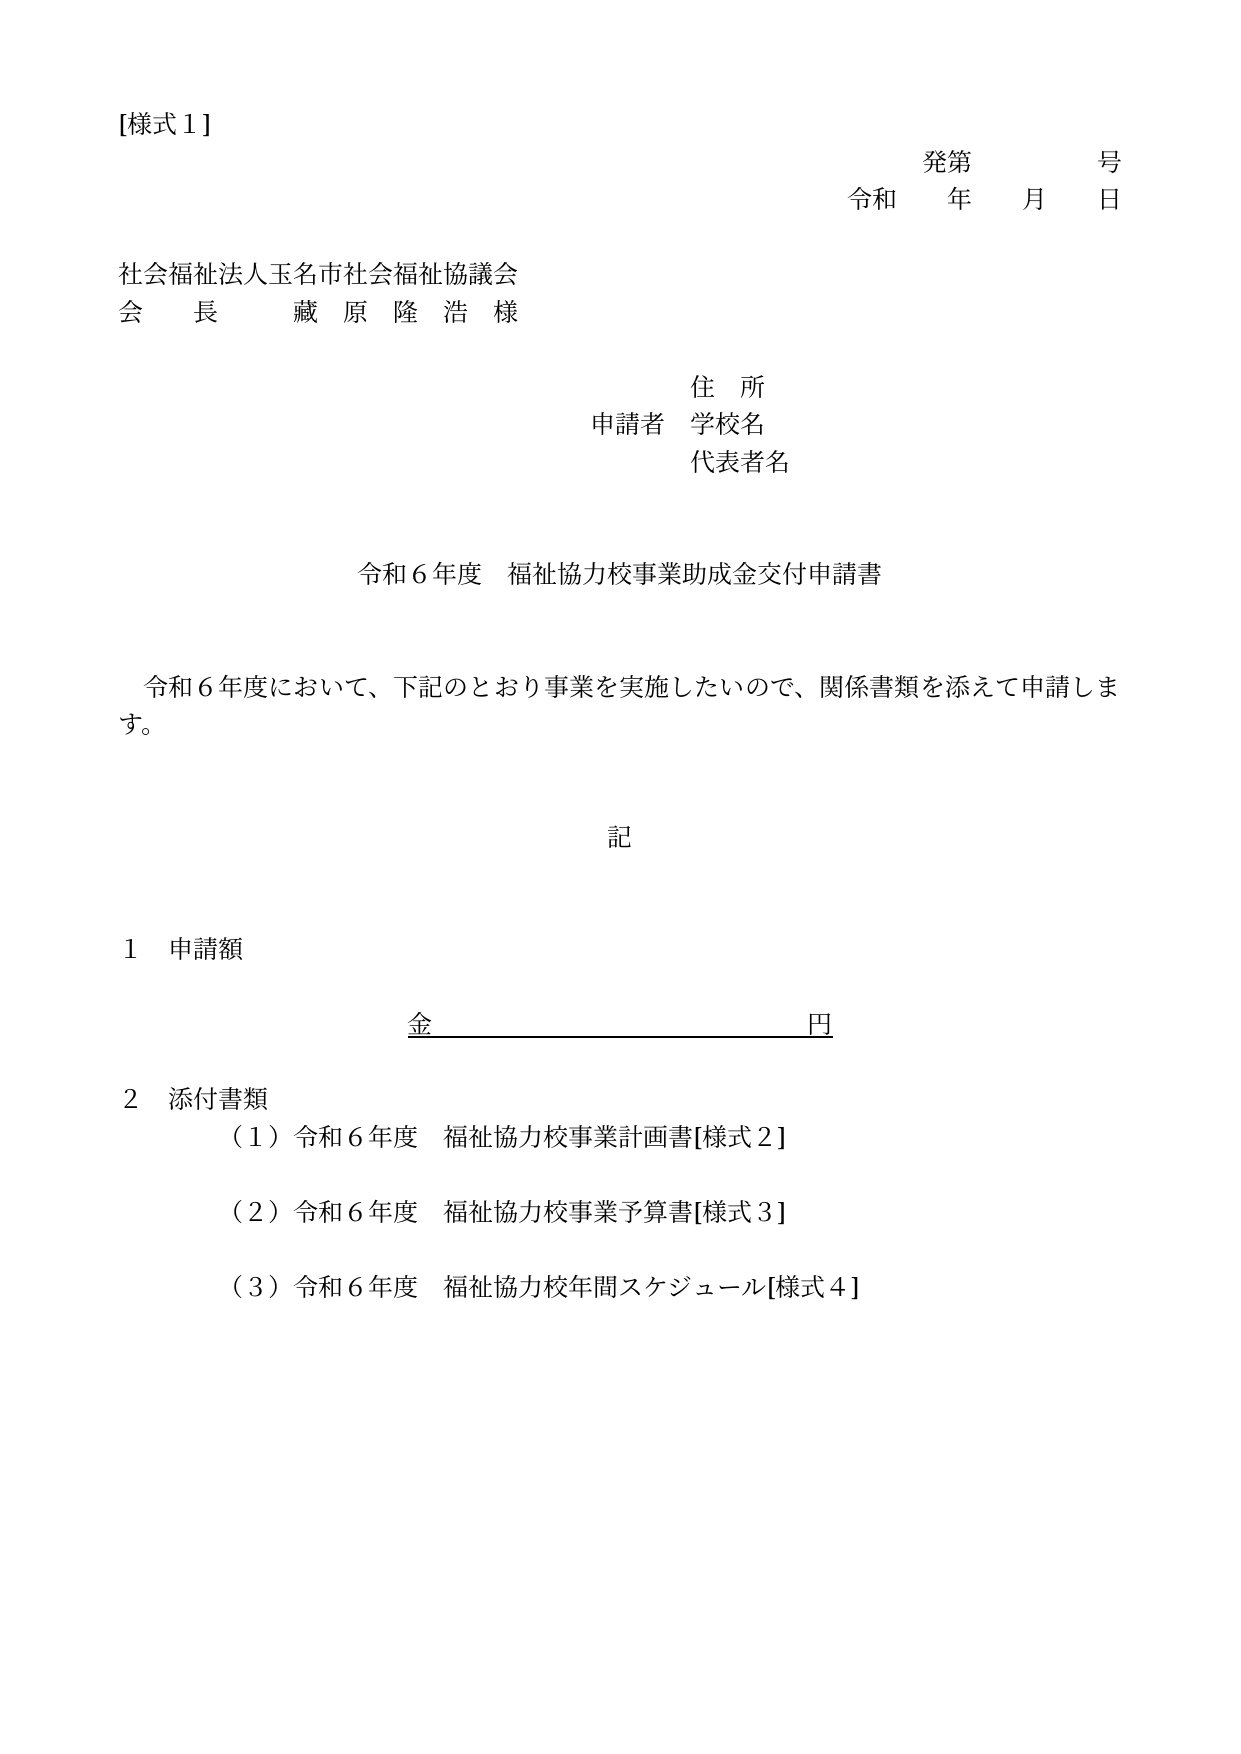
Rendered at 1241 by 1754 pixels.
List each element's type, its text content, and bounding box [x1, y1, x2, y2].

text １ 申請額 [118, 929, 1122, 967]
text （３）令和６年度 福祉協力校年間スケジュール[様式４] [118, 1267, 1122, 1304]
text 発第 号 [118, 142, 1122, 179]
text 金 円 [118, 1004, 1122, 1042]
text 記 [118, 817, 1122, 854]
text ２ 添付書類 [118, 1079, 1122, 1117]
text 令和６年度 福祉協力校事業助成金交付申請書 [118, 554, 1122, 592]
text 令和 年 月 日 [118, 179, 1122, 217]
text 社会福祉法人玉名市社会福祉協議会 [118, 254, 1122, 292]
text 申請者 学校名 [591, 404, 1122, 442]
text （２）令和６年度 福祉協力校事業予算書[様式３] [118, 1192, 1122, 1229]
text （１）令和６年度 福祉協力校事業計画書[様式２] [118, 1117, 1122, 1154]
text 令和６年度において、下記のとおり事業を実施したいので、関係書類を添えて申請します。 [118, 667, 1122, 742]
text 住 所 [591, 367, 1122, 404]
text [様式１] [118, 104, 1122, 142]
text 代表者名 [591, 442, 1122, 479]
text 会 長 藏 原 隆 浩 様 [118, 292, 1022, 329]
